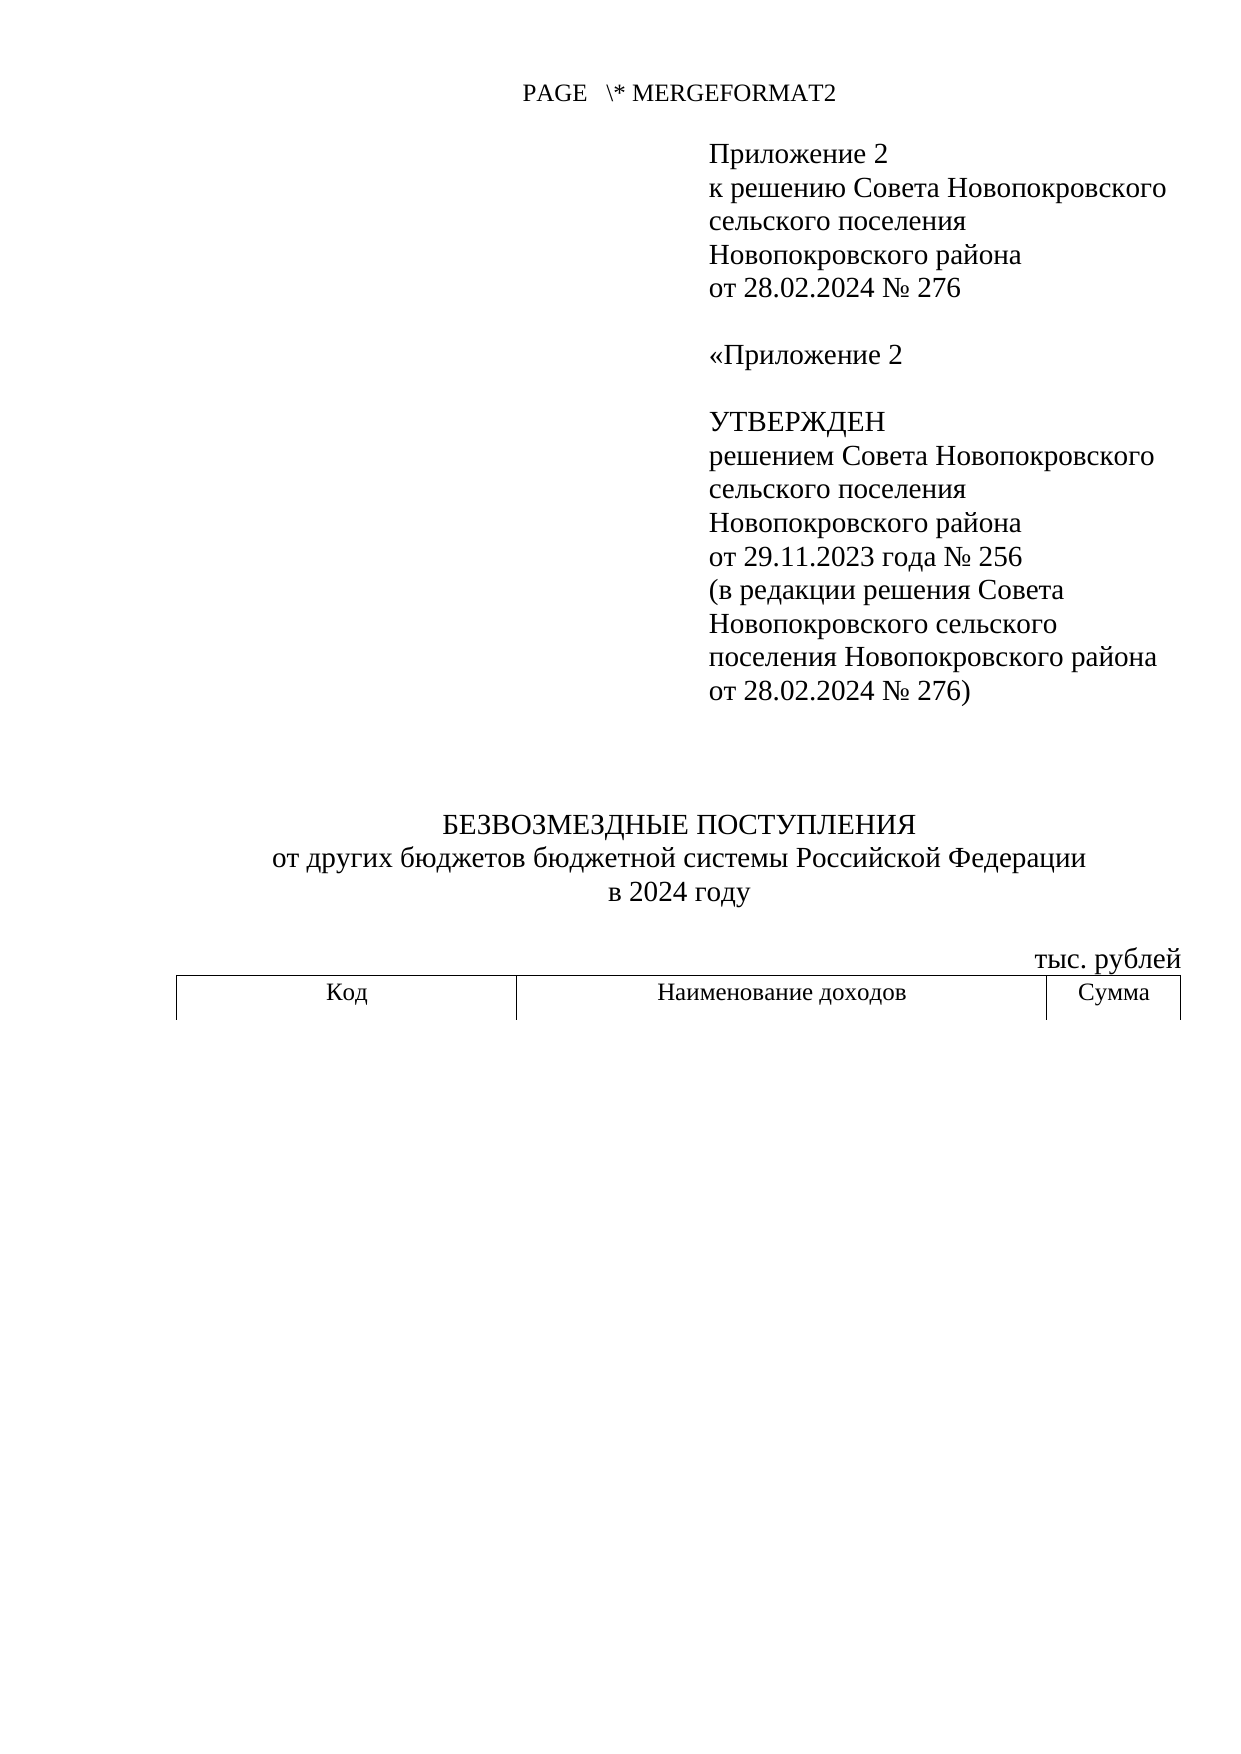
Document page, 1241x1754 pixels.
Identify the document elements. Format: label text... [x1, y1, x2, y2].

text УТВЕРЖДЕН [709, 404, 1181, 438]
text от 29.11.2023 года № 256 [709, 539, 1181, 572]
text (в редакции решения Совета Новопокровского сельского поселения Новопокровского района [709, 572, 1181, 673]
text к решению Совета Новопокровского сельского поселения Новопокровского района [709, 170, 1181, 270]
text тыс. рублей [177, 941, 1181, 975]
text от 28.02.2024 № 276 [709, 270, 1181, 304]
subtitle Приложение 2 [709, 136, 1181, 170]
text от 28.02.2024 № 276) [709, 673, 1181, 706]
text БЕЗВОЗМЕЗДНЫЕ ПОСТУПЛЕНИЯ [177, 807, 1181, 841]
table_header Наименование доходов [517, 976, 1046, 1020]
text решением Совета Новопокровского сельского поселения Новопокровского района [709, 438, 1181, 539]
table_header Сумма [1047, 976, 1180, 1020]
text от других бюджетов бюджетной системы Российской Федерации [177, 841, 1181, 874]
text «Приложение 2 [709, 337, 1181, 371]
text в 2024 году [177, 874, 1181, 908]
table_header Код [177, 976, 516, 1020]
